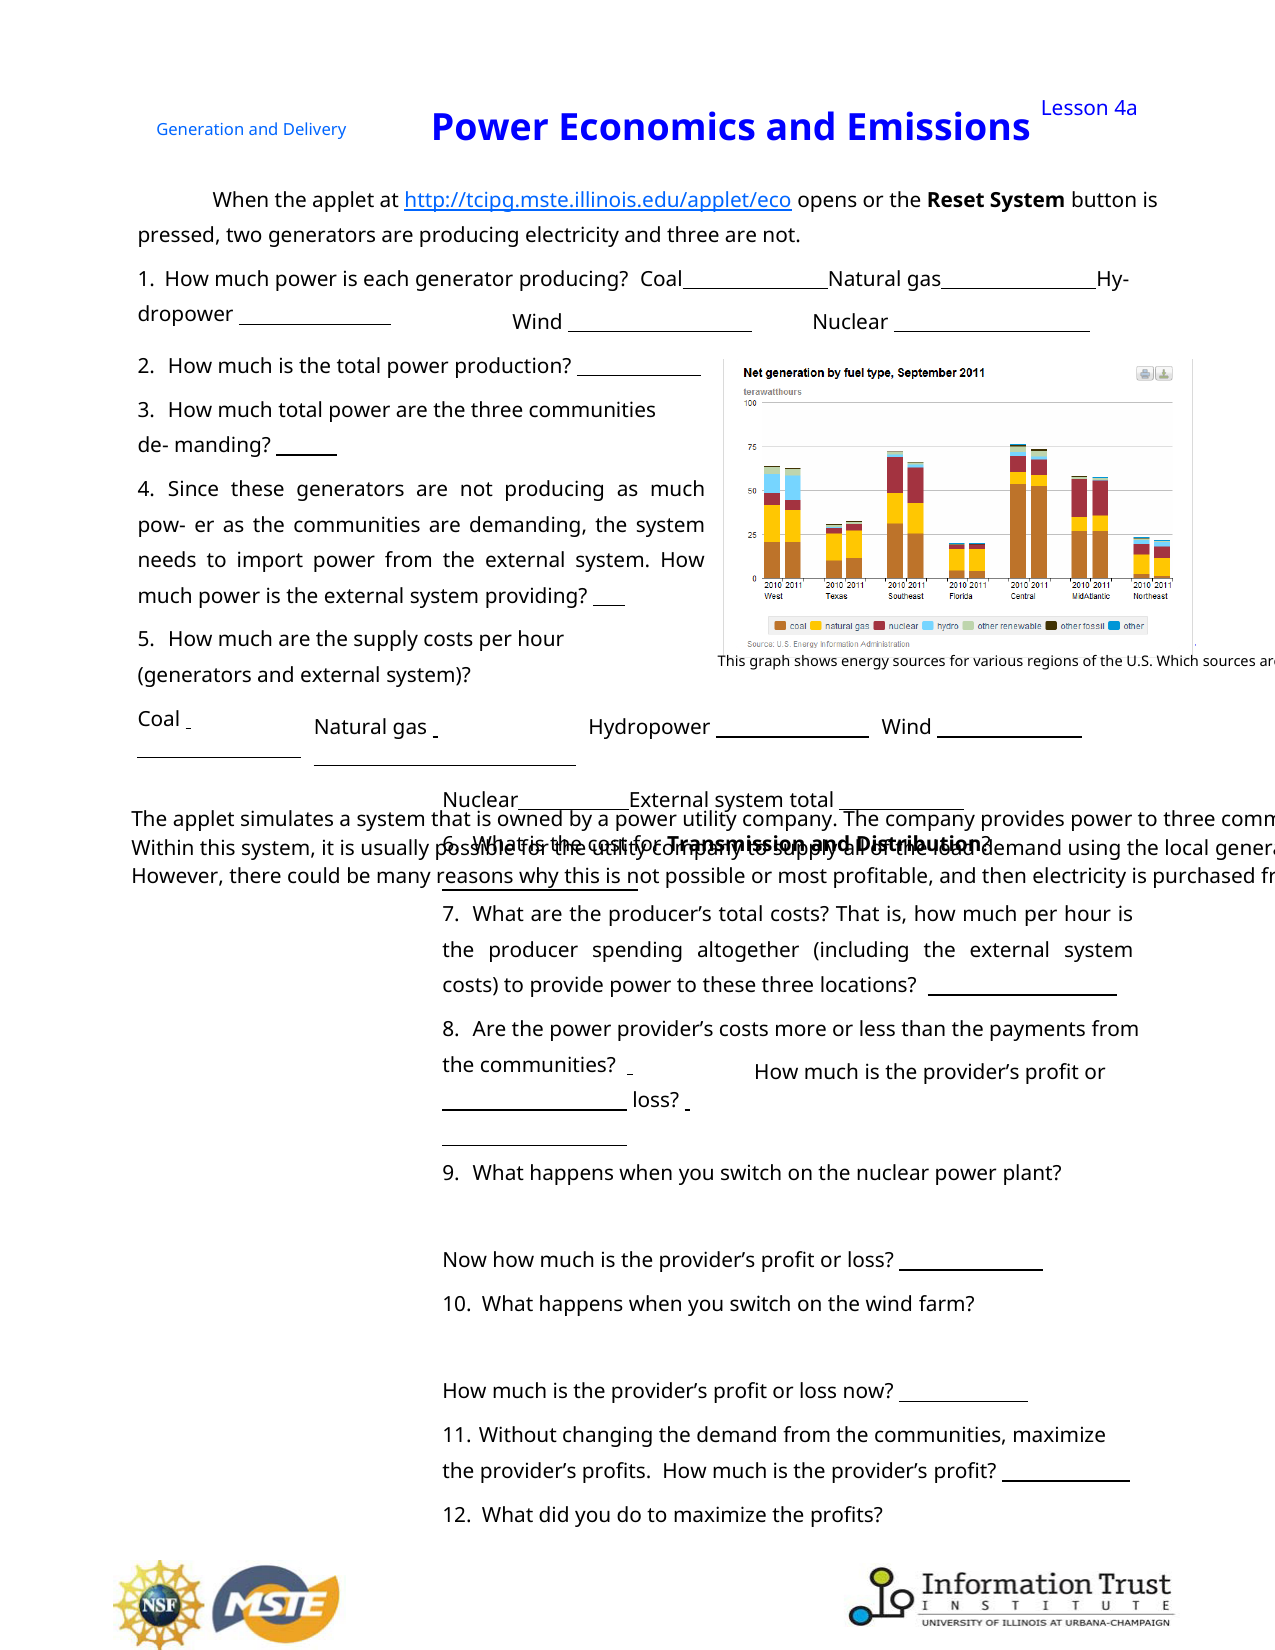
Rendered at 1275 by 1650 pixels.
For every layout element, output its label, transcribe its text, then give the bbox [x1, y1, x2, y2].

picture [843, 1563, 1180, 1627]
list How much are the supply costs per hour (generators and external system)? [137, 624, 676, 688]
list What is the cost for Transmission and Distribution? [442, 829, 1258, 857]
text Natural gas [313, 712, 576, 765]
text How much is the provider’s profit or [754, 1057, 1258, 1085]
list How much power is each generator producing? Coal Natural gas Hy- [137, 264, 1258, 292]
text Hydropower [588, 712, 869, 741]
text Wind [512, 307, 756, 335]
list Since these generators are not producing as much pow- er as the communities are demanding, the system needs to import power from the external system. How much power is the external system providing? [137, 474, 706, 609]
picture [723, 379, 1196, 658]
list Without changing the demand from the communities, maximize the provider’s profits. How much is the provider’s profit? [442, 1421, 1130, 1484]
list How much total power are the three communities de- manding? [137, 395, 684, 459]
list What happens when you switch on the wind farm? [442, 1289, 1258, 1318]
text Coal [137, 704, 301, 757]
text Wind [881, 712, 1258, 741]
list How much is the total power production? [137, 351, 1258, 379]
picture [113, 1560, 346, 1650]
text When the applet at http://tcipg.mste.illinois.edu/applet/eco opens or the Reset System button is pressed, two generators are producing electricity and three are not. [137, 185, 1159, 248]
text Now how much is the provider’s profit or loss? [442, 1245, 1258, 1273]
list What happens when you switch on the nuclear power plant? [442, 1158, 1258, 1186]
text the communities? loss? [442, 1050, 741, 1149]
list What are the producer’s total costs? That is, how much per hour is the producer spending altogether (including the external system costs) to provide power to these three locations? [442, 899, 1134, 999]
text Generation and Delivery [156, 118, 346, 140]
text Power Economics and Emissions Lesson 4a [431, 92, 1258, 151]
text How much is the provider’s profit or loss now? [442, 1376, 1258, 1405]
list Are the power provider’s costs more or less than the payments from [442, 1014, 1258, 1043]
text dropower [137, 299, 395, 328]
text Nuclear External system total [442, 785, 1258, 813]
list What did you do to maximize the profits? [442, 1500, 1258, 1528]
text Nuclear [812, 307, 1258, 335]
